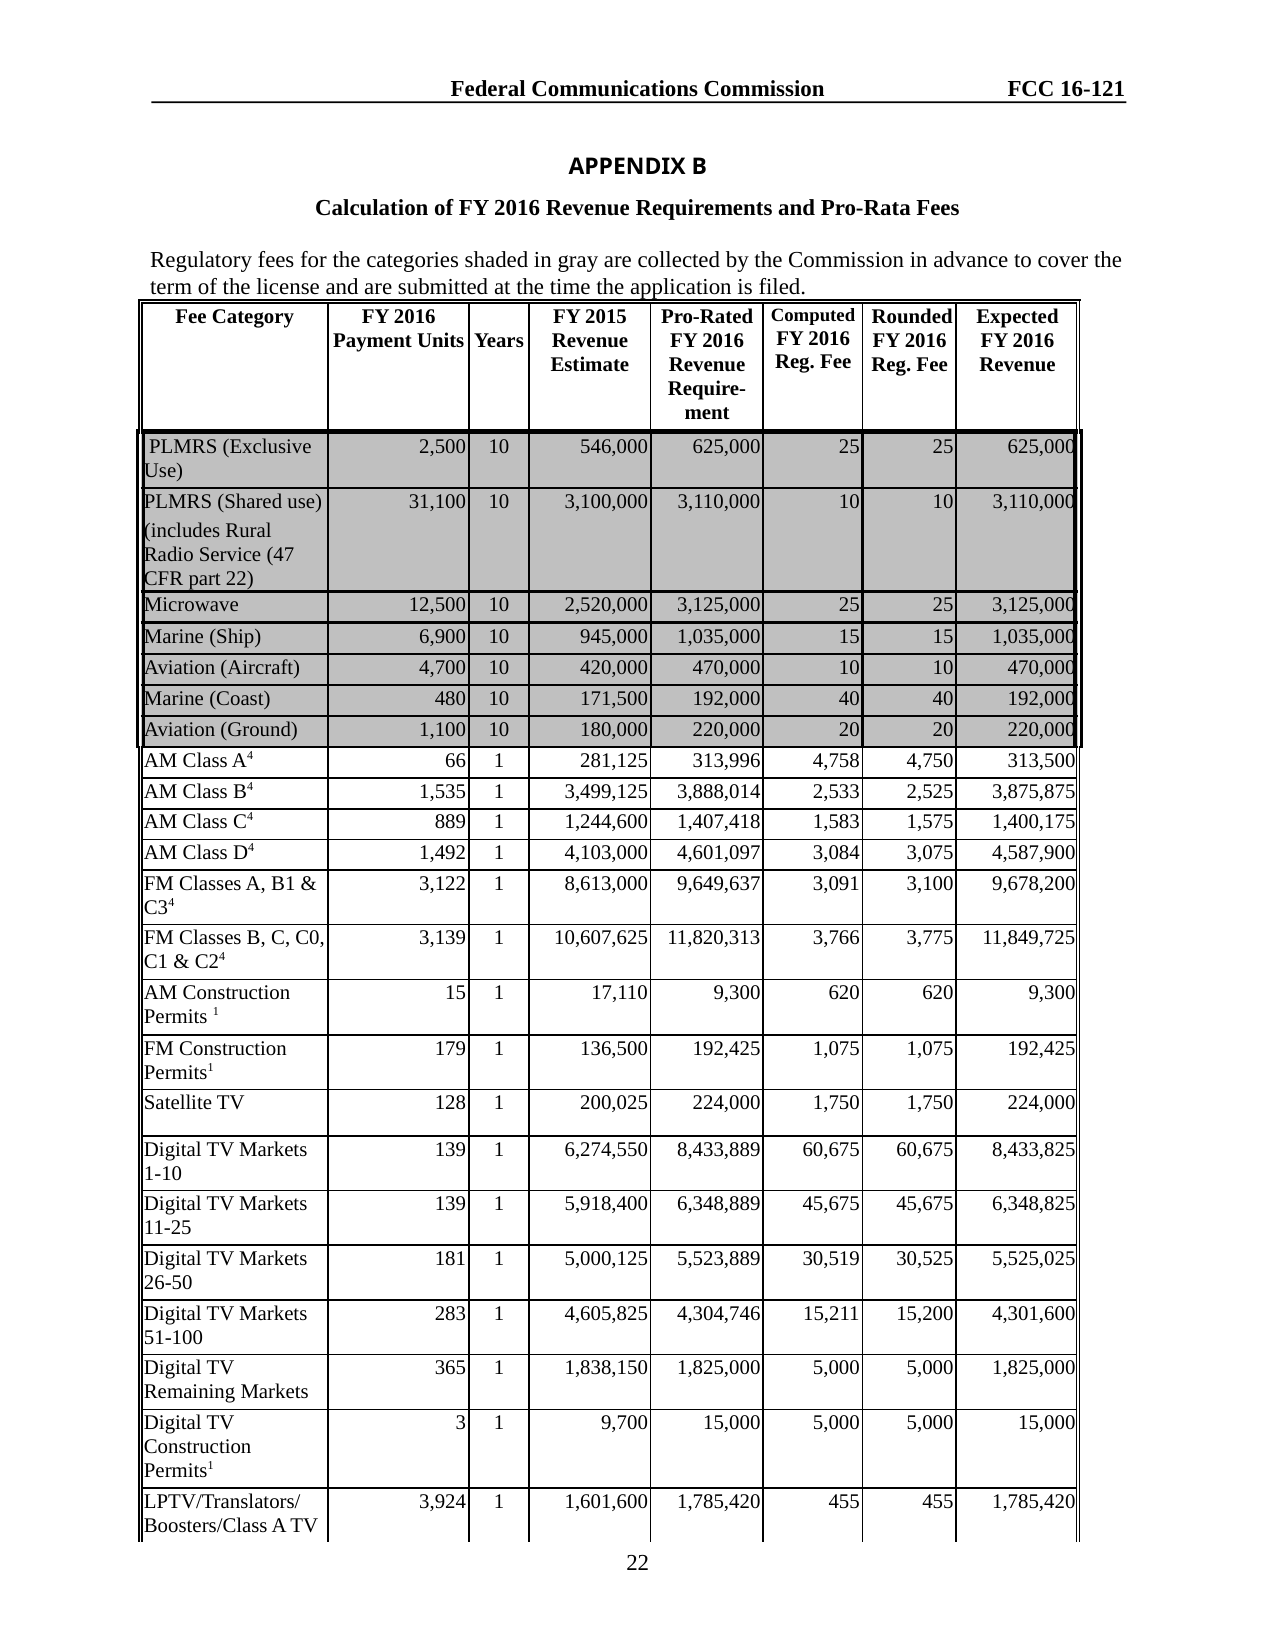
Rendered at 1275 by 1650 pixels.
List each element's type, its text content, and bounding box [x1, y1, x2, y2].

table_cell 620 [863, 980, 955, 1034]
table_cell 3,139 [329, 925, 468, 978]
table_cell 45,675 [863, 1191, 955, 1244]
table_cell 1,785,420 [651, 1489, 762, 1542]
table_cell 9,300 [651, 980, 762, 1034]
table_cell 5,918,400 [530, 1191, 650, 1244]
table_cell 40 [864, 686, 955, 715]
table_cell 5,000 [863, 1410, 955, 1487]
table_cell 9,700 [530, 1410, 650, 1487]
table_cell 1,583 [764, 810, 862, 838]
table_cell 45,675 [764, 1191, 862, 1244]
table_cell 25 [764, 434, 861, 487]
table_cell 10 [470, 434, 528, 487]
table_cell 30,525 [863, 1246, 955, 1299]
table_cell 470,000 [652, 655, 762, 684]
table_cell Digital TV Markets 11-25 [143, 1191, 327, 1244]
table_cell 5,523,889 [651, 1246, 762, 1299]
table_cell 3,775 [863, 925, 955, 978]
table_cell 3,766 [764, 925, 862, 978]
table_header FY 2016 Payment Units [329, 304, 468, 429]
table_cell 9,649,637 [651, 871, 762, 924]
table_cell 6,900 [329, 624, 468, 653]
table_cell 1,750 [863, 1090, 955, 1135]
table_cell 10 [470, 489, 528, 590]
table_cell 3,122 [329, 871, 468, 924]
table_cell 25 [864, 434, 955, 487]
table_cell AM Class D4 [143, 840, 327, 869]
table_cell 1,400,175 [957, 810, 1076, 838]
table_cell 40 [764, 686, 861, 715]
table_cell 10 [864, 655, 955, 684]
table_header Expected FY 2016 Revenue [957, 304, 1076, 429]
table_cell 15 [764, 624, 861, 653]
table_cell 1 [470, 1191, 528, 1244]
table_cell FM Construction Permits1 [143, 1036, 327, 1089]
table_cell 6,348,825 [957, 1191, 1076, 1244]
table_cell 1,575 [863, 810, 955, 838]
table_cell 2,500 [329, 434, 468, 487]
table_cell 420,000 [530, 655, 650, 684]
table_cell AM Class C4 [143, 810, 327, 838]
table_cell Aviation (Ground) [145, 717, 327, 746]
table_cell 60,675 [863, 1137, 955, 1190]
table_cell 8,433,825 [957, 1137, 1076, 1190]
table_cell 1,750 [764, 1090, 862, 1135]
table_cell 9,678,200 [957, 871, 1076, 924]
table_cell 1 [470, 1137, 528, 1190]
table_cell LPTV/Translators/ Boosters/Class A TV [143, 1489, 327, 1542]
table_cell 4,103,000 [530, 840, 650, 869]
table_cell AM Class B4 [143, 779, 327, 808]
table_cell 10 [470, 624, 528, 653]
table_cell 20 [864, 717, 955, 746]
table_cell 1 [470, 748, 528, 777]
table_cell 4,601,097 [651, 840, 762, 869]
table_cell AM Construction Permits 1 [143, 980, 327, 1034]
table_cell 3,125,000 [957, 593, 1073, 621]
table_cell 4,304,746 [651, 1301, 762, 1354]
table_cell 3,084 [764, 840, 862, 869]
text Calculation of FY 2016 Revenue Requirements and Pro-Rata Fees [150, 194, 1125, 220]
table_cell 1,535 [329, 779, 468, 808]
table_cell 220,000 [957, 717, 1073, 746]
table_cell 1 [470, 779, 528, 808]
table_header Pro-Rated FY 2016 Revenue Require-ment [651, 304, 762, 429]
table_cell 15,200 [863, 1301, 955, 1354]
table_cell 3,924 [329, 1489, 468, 1542]
table_cell Aviation (Aircraft) [145, 655, 327, 684]
table_cell 4,750 [863, 748, 955, 777]
table_cell 3,091 [764, 871, 862, 924]
table_cell Satellite TV [143, 1090, 327, 1135]
table_cell 620 [764, 980, 862, 1034]
table_cell 5,000 [764, 1355, 862, 1408]
table_cell 128 [329, 1090, 468, 1135]
table_cell 1,100 [329, 717, 468, 746]
table_cell 1,492 [329, 840, 468, 869]
table_cell 281,125 [530, 748, 650, 777]
table_cell 224,000 [957, 1090, 1076, 1135]
table_cell 5,525,025 [957, 1246, 1076, 1299]
table_cell 1 [470, 925, 528, 978]
table_header Years [470, 304, 528, 429]
text Regulatory fees for the categories shaded in gray are collected by the Commission in advance to cover the term of the license and are submitted at the time the application is filed. [150, 246, 1125, 299]
table_cell PLMRS (Shared use) (includes Rural Radio Service (47 CFR part 22) [145, 489, 327, 590]
table_cell 66 [329, 748, 468, 777]
table_cell 3 [329, 1410, 468, 1487]
table_cell 224,000 [651, 1090, 762, 1135]
table_cell Digital TV Construction Permits1 [143, 1410, 327, 1487]
table_cell 30,519 [764, 1246, 862, 1299]
table_cell 6,348,889 [651, 1191, 762, 1244]
table_cell 945,000 [530, 624, 650, 653]
table_cell 1,785,420 [957, 1489, 1076, 1542]
table_cell 10 [864, 489, 955, 590]
table_cell 171,500 [530, 686, 650, 715]
table_cell 8,613,000 [530, 871, 650, 924]
table_cell 625,000 [652, 434, 762, 487]
table_cell 192,425 [957, 1036, 1076, 1089]
table_cell 15,000 [957, 1410, 1076, 1487]
table_cell 1 [470, 1090, 528, 1135]
table_cell 60,675 [764, 1137, 862, 1190]
table_cell 470,000 [957, 655, 1073, 684]
table_cell 1 [470, 1036, 528, 1089]
table_header FY 2015 Revenue Estimate [530, 304, 650, 429]
table_cell 10 [470, 686, 528, 715]
table_cell 10 [470, 717, 528, 746]
table_cell 4,700 [329, 655, 468, 684]
table_cell 1,035,000 [652, 624, 762, 653]
table_cell 10 [470, 655, 528, 684]
table_cell 3,110,000 [652, 489, 762, 590]
table_cell 1,838,150 [530, 1355, 650, 1408]
table_cell 480 [329, 686, 468, 715]
table_cell 192,425 [651, 1036, 762, 1089]
table_cell Digital TV Remaining Markets [143, 1355, 327, 1408]
table_cell 20 [764, 717, 861, 746]
table_cell 1,825,000 [957, 1355, 1076, 1408]
table_cell 12,500 [329, 593, 468, 621]
table_cell 1 [470, 1489, 528, 1542]
table_cell 17,110 [530, 980, 650, 1034]
table_cell 1 [470, 1301, 528, 1354]
table_cell 10 [470, 593, 528, 621]
table_cell 139 [329, 1191, 468, 1244]
table_header Computed FY 2016 Reg. Fee [764, 304, 862, 429]
table_cell 1,825,000 [651, 1355, 762, 1408]
table_cell 4,605,825 [530, 1301, 650, 1354]
table_cell 1,075 [863, 1036, 955, 1089]
table_cell 365 [329, 1355, 468, 1408]
table_cell 9,300 [957, 980, 1076, 1034]
table_cell 1,244,600 [530, 810, 650, 838]
table_header Fee Category [143, 304, 327, 429]
table_cell 625,000 [957, 434, 1073, 487]
table_cell 192,000 [652, 686, 762, 715]
table_cell 10 [764, 489, 861, 590]
table_cell 25 [764, 593, 861, 621]
table_cell 546,000 [530, 434, 650, 487]
table_cell 11,820,313 [651, 925, 762, 978]
table_cell 3,875,875 [957, 779, 1076, 808]
table_cell 3,125,000 [652, 593, 762, 621]
table_cell 180,000 [530, 717, 650, 746]
table_cell 2,525 [863, 779, 955, 808]
table_cell 3,888,014 [651, 779, 762, 808]
table_cell 15,000 [651, 1410, 762, 1487]
table_cell 220,000 [652, 717, 762, 746]
table_cell Microwave [145, 593, 327, 621]
table_cell 1 [470, 1246, 528, 1299]
table_cell 1,075 [764, 1036, 862, 1089]
table_cell 5,000 [764, 1410, 862, 1487]
table_cell 136,500 [530, 1036, 650, 1089]
table_cell 1 [470, 840, 528, 869]
table_cell Digital TV Markets 26-50 [143, 1246, 327, 1299]
table_cell 3,110,000 [957, 489, 1073, 590]
table_cell 1,035,000 [957, 624, 1073, 653]
table_cell FM Classes A, B1 & C34 [143, 871, 327, 924]
table_cell 4,758 [764, 748, 862, 777]
table_cell Digital TV Markets 51-100 [143, 1301, 327, 1354]
table_cell 5,000,125 [530, 1246, 650, 1299]
table_cell 889 [329, 810, 468, 838]
table_cell 1 [470, 980, 528, 1034]
table_cell 455 [764, 1489, 862, 1542]
table_cell 1 [470, 1355, 528, 1408]
table_cell FM Classes B, C, C0, C1 & C24 [143, 925, 327, 978]
table_cell 15,211 [764, 1301, 862, 1354]
table_cell 3,100 [863, 871, 955, 924]
table_cell 139 [329, 1137, 468, 1190]
table_cell 313,996 [651, 748, 762, 777]
table_cell 15 [329, 980, 468, 1034]
table_cell 313,500 [957, 748, 1076, 777]
table_header Rounded FY 2016 Reg. Fee [863, 304, 955, 429]
table_cell 181 [329, 1246, 468, 1299]
table_cell 455 [863, 1489, 955, 1542]
table_cell 3,499,125 [530, 779, 650, 808]
table_cell 1 [470, 810, 528, 838]
table_cell 3,075 [863, 840, 955, 869]
table_cell 200,025 [530, 1090, 650, 1135]
subtitle APPENDIX B [150, 150, 1125, 181]
table_cell 1 [470, 1410, 528, 1487]
table_cell 192,000 [957, 686, 1073, 715]
table_cell 4,587,900 [957, 840, 1076, 869]
table_cell 3,100,000 [530, 489, 650, 590]
table_cell 2,533 [764, 779, 862, 808]
table_cell 1 [470, 871, 528, 924]
table_cell 4,301,600 [957, 1301, 1076, 1354]
table_cell 10 [764, 655, 861, 684]
table_cell 6,274,550 [530, 1137, 650, 1190]
table_cell 5,000 [863, 1355, 955, 1408]
table_cell Marine (Ship) [145, 624, 327, 653]
table_cell Marine (Coast) [145, 686, 327, 715]
table_cell 25 [864, 593, 955, 621]
table_cell 15 [864, 624, 955, 653]
table_cell 8,433,889 [651, 1137, 762, 1190]
table_cell 1,407,418 [651, 810, 762, 838]
table_cell 1,601,600 [530, 1489, 650, 1542]
table_cell AM Class A4 [143, 748, 327, 777]
table_cell 10,607,625 [530, 925, 650, 978]
table_cell 31,100 [329, 489, 468, 590]
table_cell Digital TV Markets 1-10 [143, 1137, 327, 1190]
table_cell 2,520,000 [530, 593, 650, 621]
table_cell 179 [329, 1036, 468, 1089]
table_cell PLMRS (Exclusive Use) [145, 434, 327, 487]
table_cell 283 [329, 1301, 468, 1354]
table_cell 11,849,725 [957, 925, 1076, 978]
